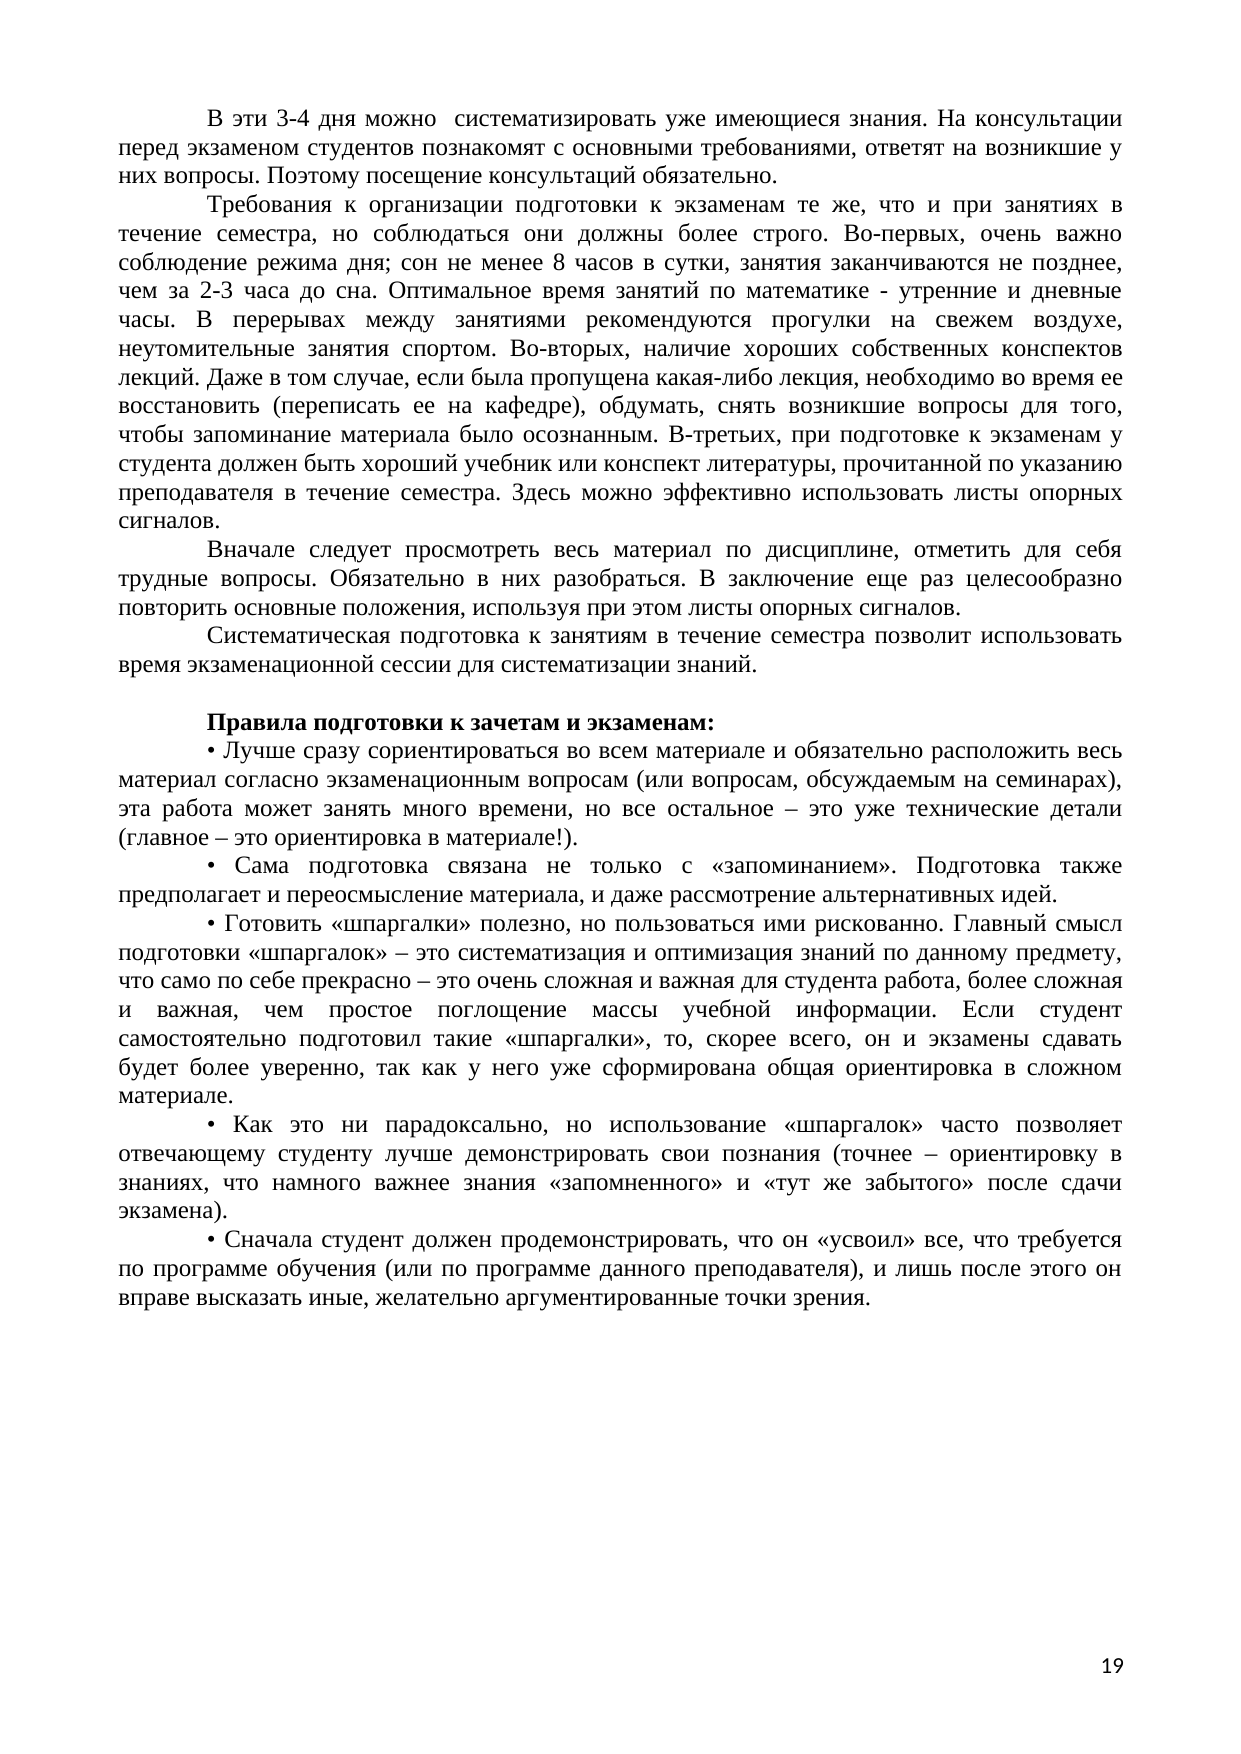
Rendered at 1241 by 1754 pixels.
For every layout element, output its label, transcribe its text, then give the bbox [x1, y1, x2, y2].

text • Сама подготовка связана не только с «запоминанием». Подготовка также предполагает и переосмысление материала, и даже рассмотрение альтернативных идей. [118, 851, 1123, 908]
text • Как это ни парадоксально, но использование «шпаргалок» часто позволяет отвечающему студенту лучше демонстрировать свои познания (точнее – ориентировку в знаниях, что намного важнее знания «запомненного» и «тут же забытого» после сдачи экзамена). [118, 1109, 1123, 1224]
text Требования к организации подготовки к экзаменам те же, что и при занятиях в течение семестра, но соблюдаться они должны более строго. Во-первых, очень важно соблюдение режима дня; сон не менее 8 часов в сутки, занятия заканчиваются не позднее, чем за 2-3 часа до сна. Оптимальное время занятий по математике - утренние и дневные часы. В перерывах между занятиями рекомендуются прогулки на свежем воздухе, неутомительные занятия спортом. Во-вторых, наличие хороших собственных конспектов лекций. Даже в том случае, если была пропущена какая-либо лекция, необходимо во время ее восстановить (переписать ее на кафедре), обдумать, снять возникшие вопросы для того, чтобы запоминание материала было осознанным. В-третьих, при подготовке к экзаменам у студента должен быть хороший учебник или конспект литературы, прочитанной по указанию преподавателя в течение семестра. Здесь можно эффективно использовать листы опорных сигналов. [118, 189, 1123, 534]
text • Лучше сразу сориентироваться во всем материале и обязательно расположить весь материал согласно экзаменационным вопросам (или вопросам, обсуждаемым на семинарах), эта работа может занять много времени, но все остальное – это уже технические детали (главное – это ориентировка в материале!). [118, 736, 1123, 851]
text Вначале следует просмотреть весь материал по дисциплине, отметить для себя трудные вопросы. Обязательно в них разобраться. В заключение еще раз целесообразно повторить основные положения, используя при этом листы опорных сигналов. [118, 534, 1123, 621]
text Систематическая подготовка к занятиям в течение семестра позволит использовать время экзаменационной сессии для систематизации знаний. [118, 621, 1123, 678]
text • Сначала студент должен продемонстрировать, что он «усвоил» все, что требуется по программе обучения (или по программе данного преподавателя), и лишь после этого он вправе высказать иные, желательно аргументированные точки зрения. [118, 1224, 1123, 1311]
text • Готовить «шпаргалки» полезно, но пользоваться ими рискованно. Главный смысл подготовки «шпаргалок» – это систематизация и оптимизация знаний по данному предмету, что само по себе прекрасно – это очень сложная и важная для студента работа, более сложная и важная, чем простое поглощение массы учебной информации. Если студент самостоятельно подготовил такие «шпаргалки», то, скорее всего, он и экзамены сдавать будет более уверенно, так как у него уже сформирована общая ориентировка в сложном материале. [118, 908, 1123, 1109]
text В эти 3-4 дня можно систематизировать уже имеющиеся знания. На консультации перед экзаменом студентов познакомят с основными требованиями, ответят на возникшие у них вопросы. Поэтому посещение консультаций обязательно. [118, 103, 1123, 189]
text Правила подготовки к зачетам и экзаменам: [118, 707, 1123, 736]
